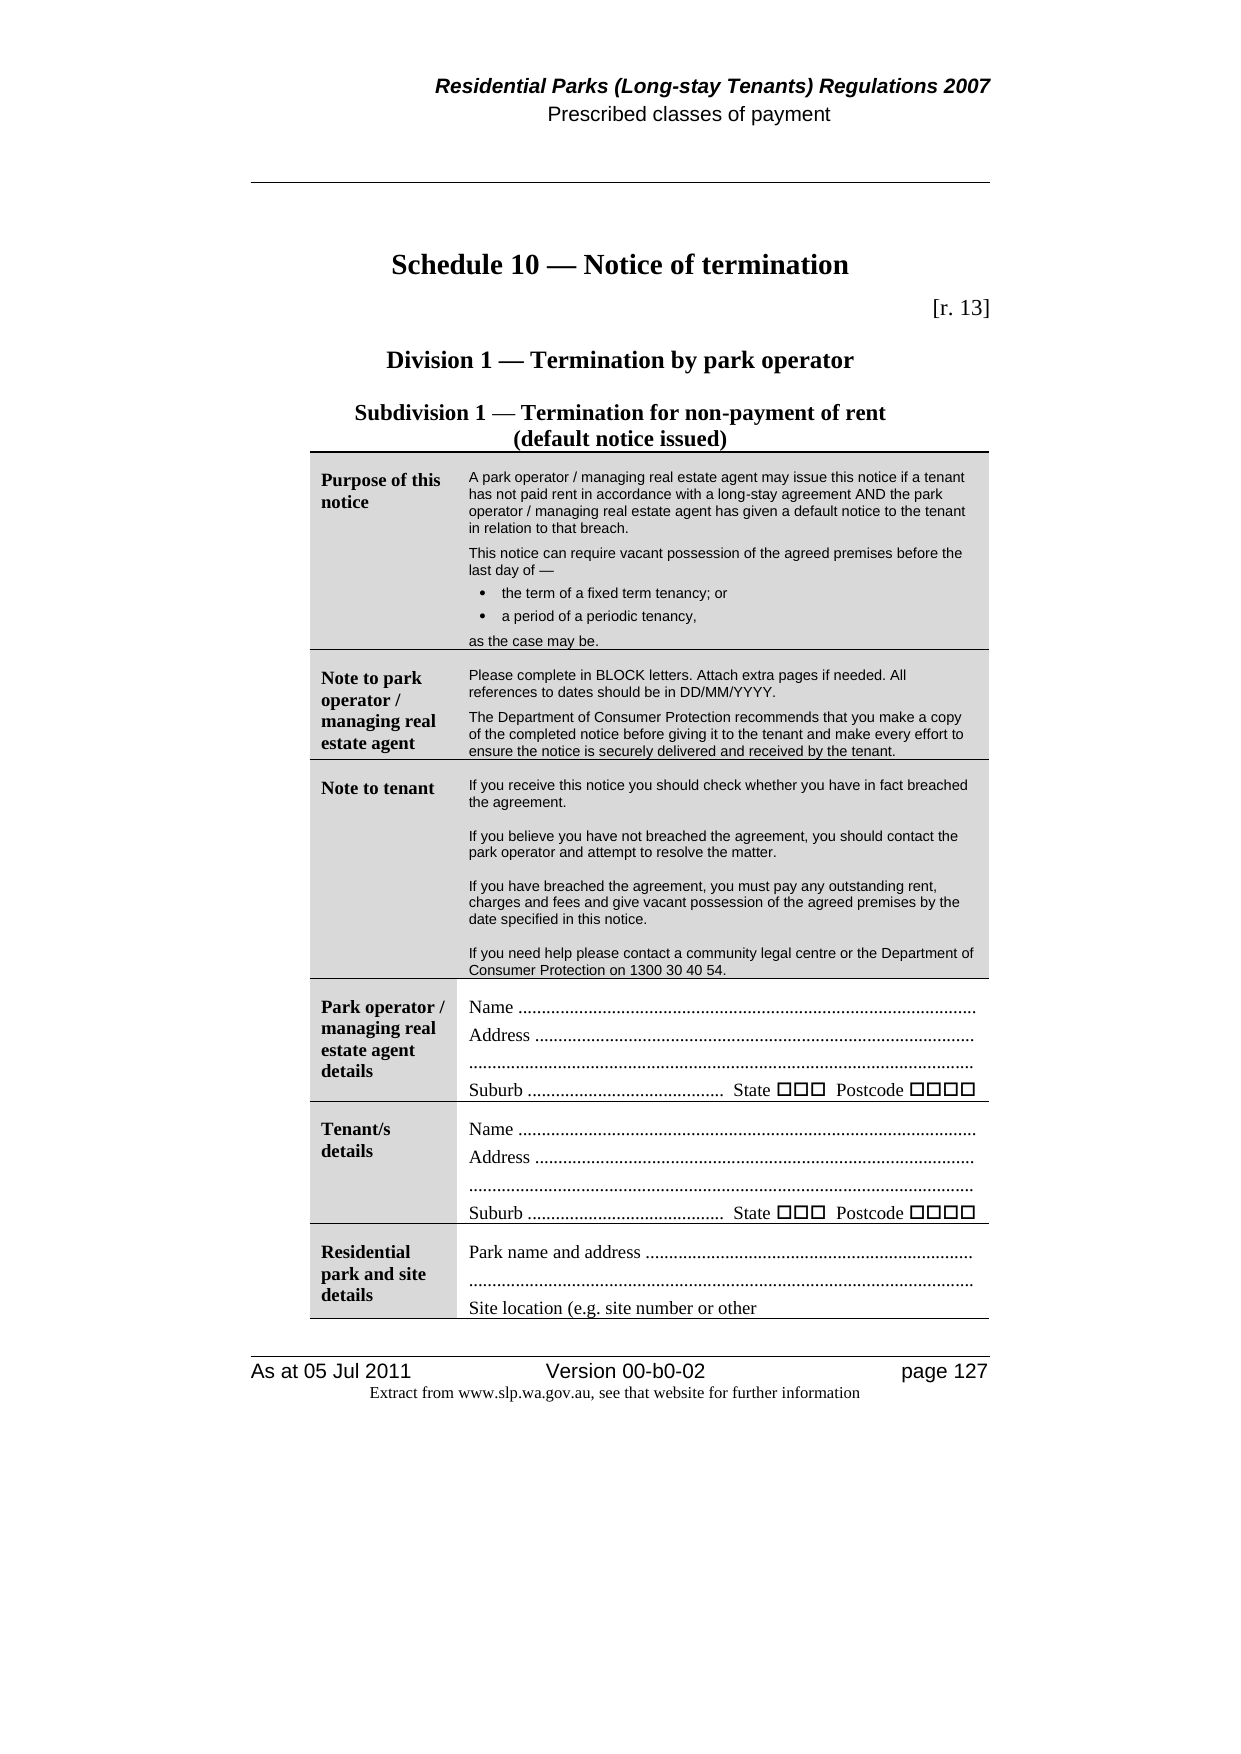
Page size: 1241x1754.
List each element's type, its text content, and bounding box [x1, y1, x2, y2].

subtitle Division 1 — Termination by park operator [251, 345, 990, 374]
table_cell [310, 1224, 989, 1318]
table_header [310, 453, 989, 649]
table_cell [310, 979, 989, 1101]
subtitle Schedule 10 — Notice of termination [251, 247, 990, 281]
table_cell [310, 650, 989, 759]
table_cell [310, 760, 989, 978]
subtitle Subdivision 1 — Termination for non-payment of rent (default notice issued) [251, 399, 990, 451]
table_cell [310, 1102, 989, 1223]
text [r. 13] [251, 293, 990, 320]
